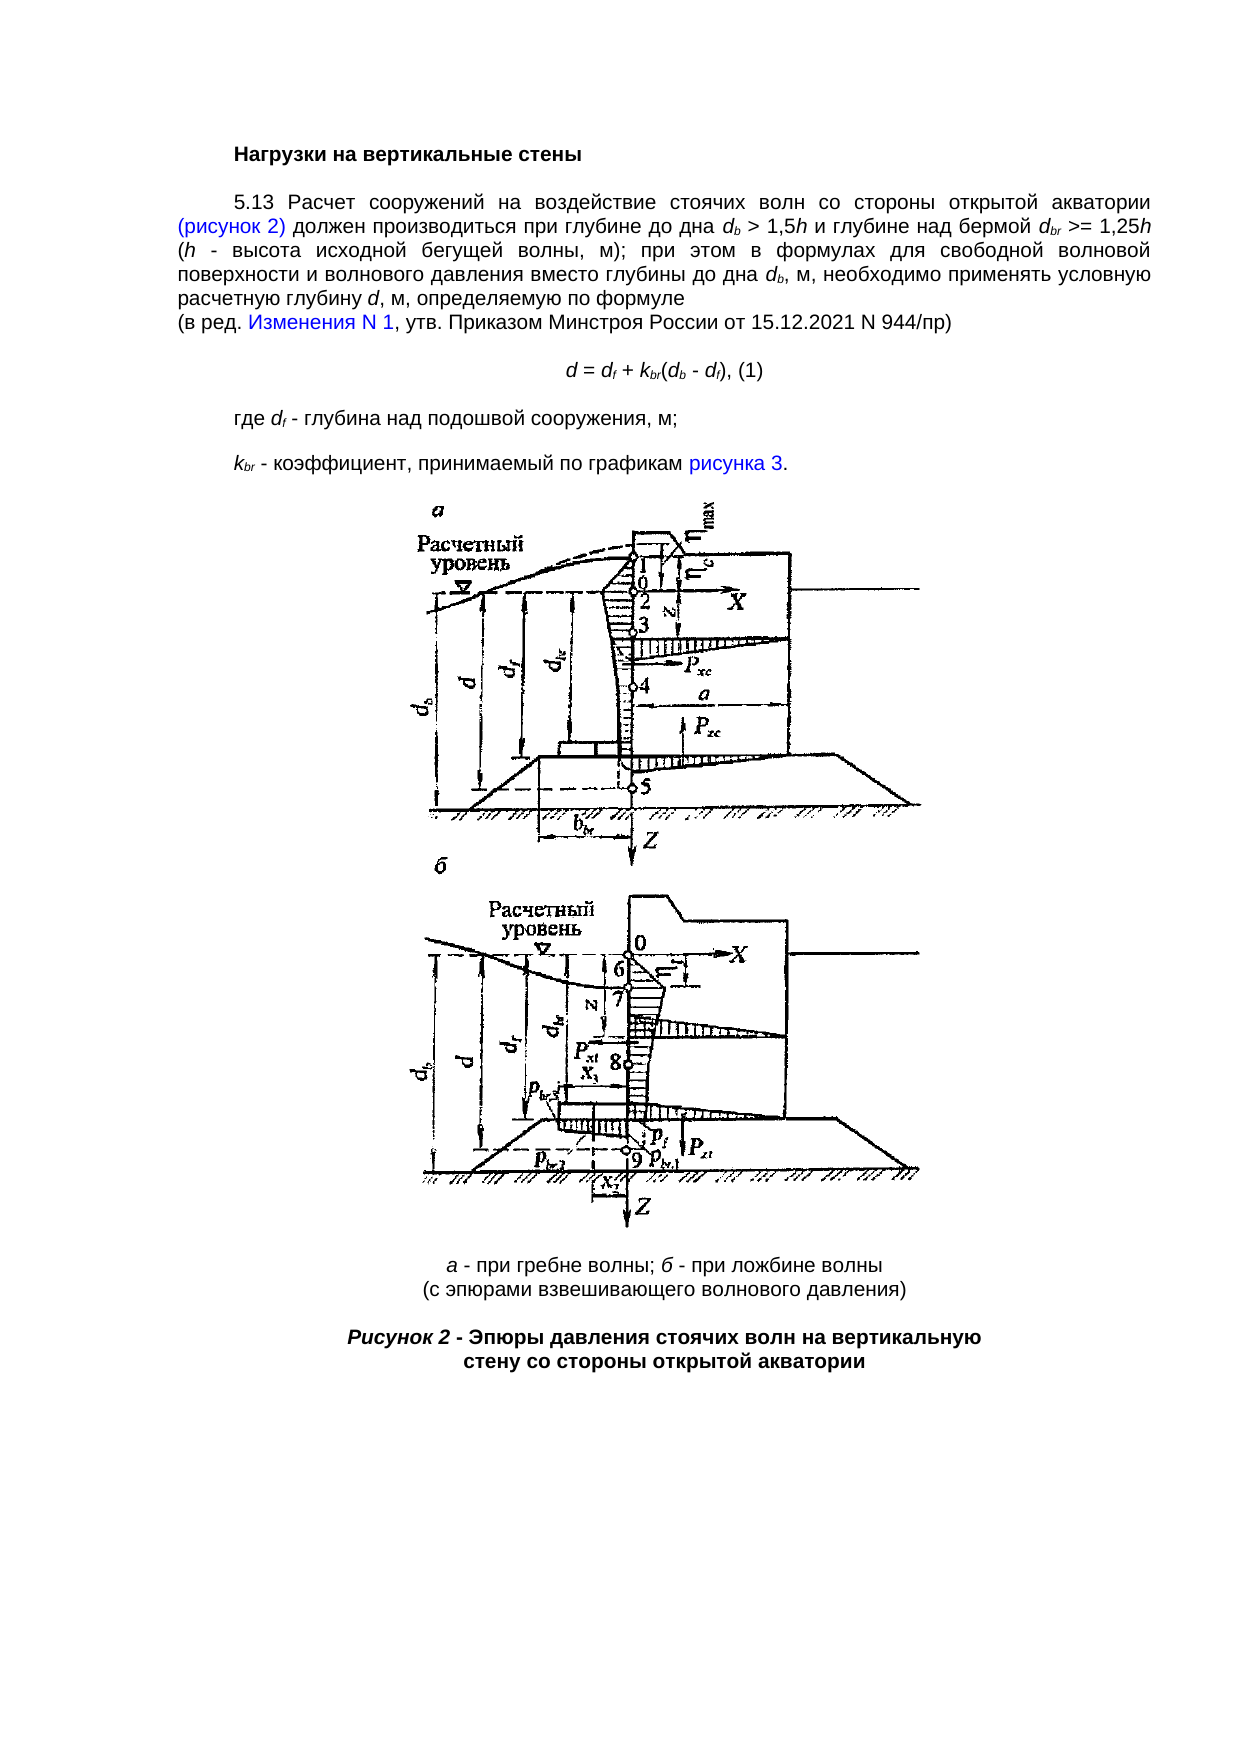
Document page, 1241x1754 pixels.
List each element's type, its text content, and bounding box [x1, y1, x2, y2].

text Нагрузки на вертикальные стены [177, 142, 1152, 166]
text Рисунок 2 - Эпюры давления стоячих волн на вертикальную [177, 1325, 1152, 1349]
text d = df + kbr(db - df), (1) [177, 358, 1152, 382]
text kbr - коэффициент, принимаемый по графикам рисунка 3. [177, 450, 1152, 474]
text 5.13 Расчет сооружений на воздействие стоячих волн со стороны открытой акватории (рисунок 2) должен производиться при глубине до дна db > 1,5h и глубине над бермой dbr >= 1,25h (h - высота исходной бегущей волны, м); при этом в формулах для свободной волновой поверхности и волнового давления вместо глубины до дна db, м, необходимо применять условную расчетную глубину d, м, определяемую по формуле [177, 190, 1152, 310]
picture [407, 498, 922, 1230]
text где df - глубина над подошвой сооружения, м; [177, 406, 1152, 429]
text стену со стороны открытой акватории [177, 1349, 1152, 1373]
text а - при гребне волны; б - при ложбине волны [177, 1253, 1152, 1277]
text (с эпюрами взвешивающего волнового давления) [177, 1277, 1152, 1301]
text (в ред. Изменения N 1, утв. Приказом Минстроя России от 15.12.2021 N 944/пр) [177, 310, 1152, 334]
